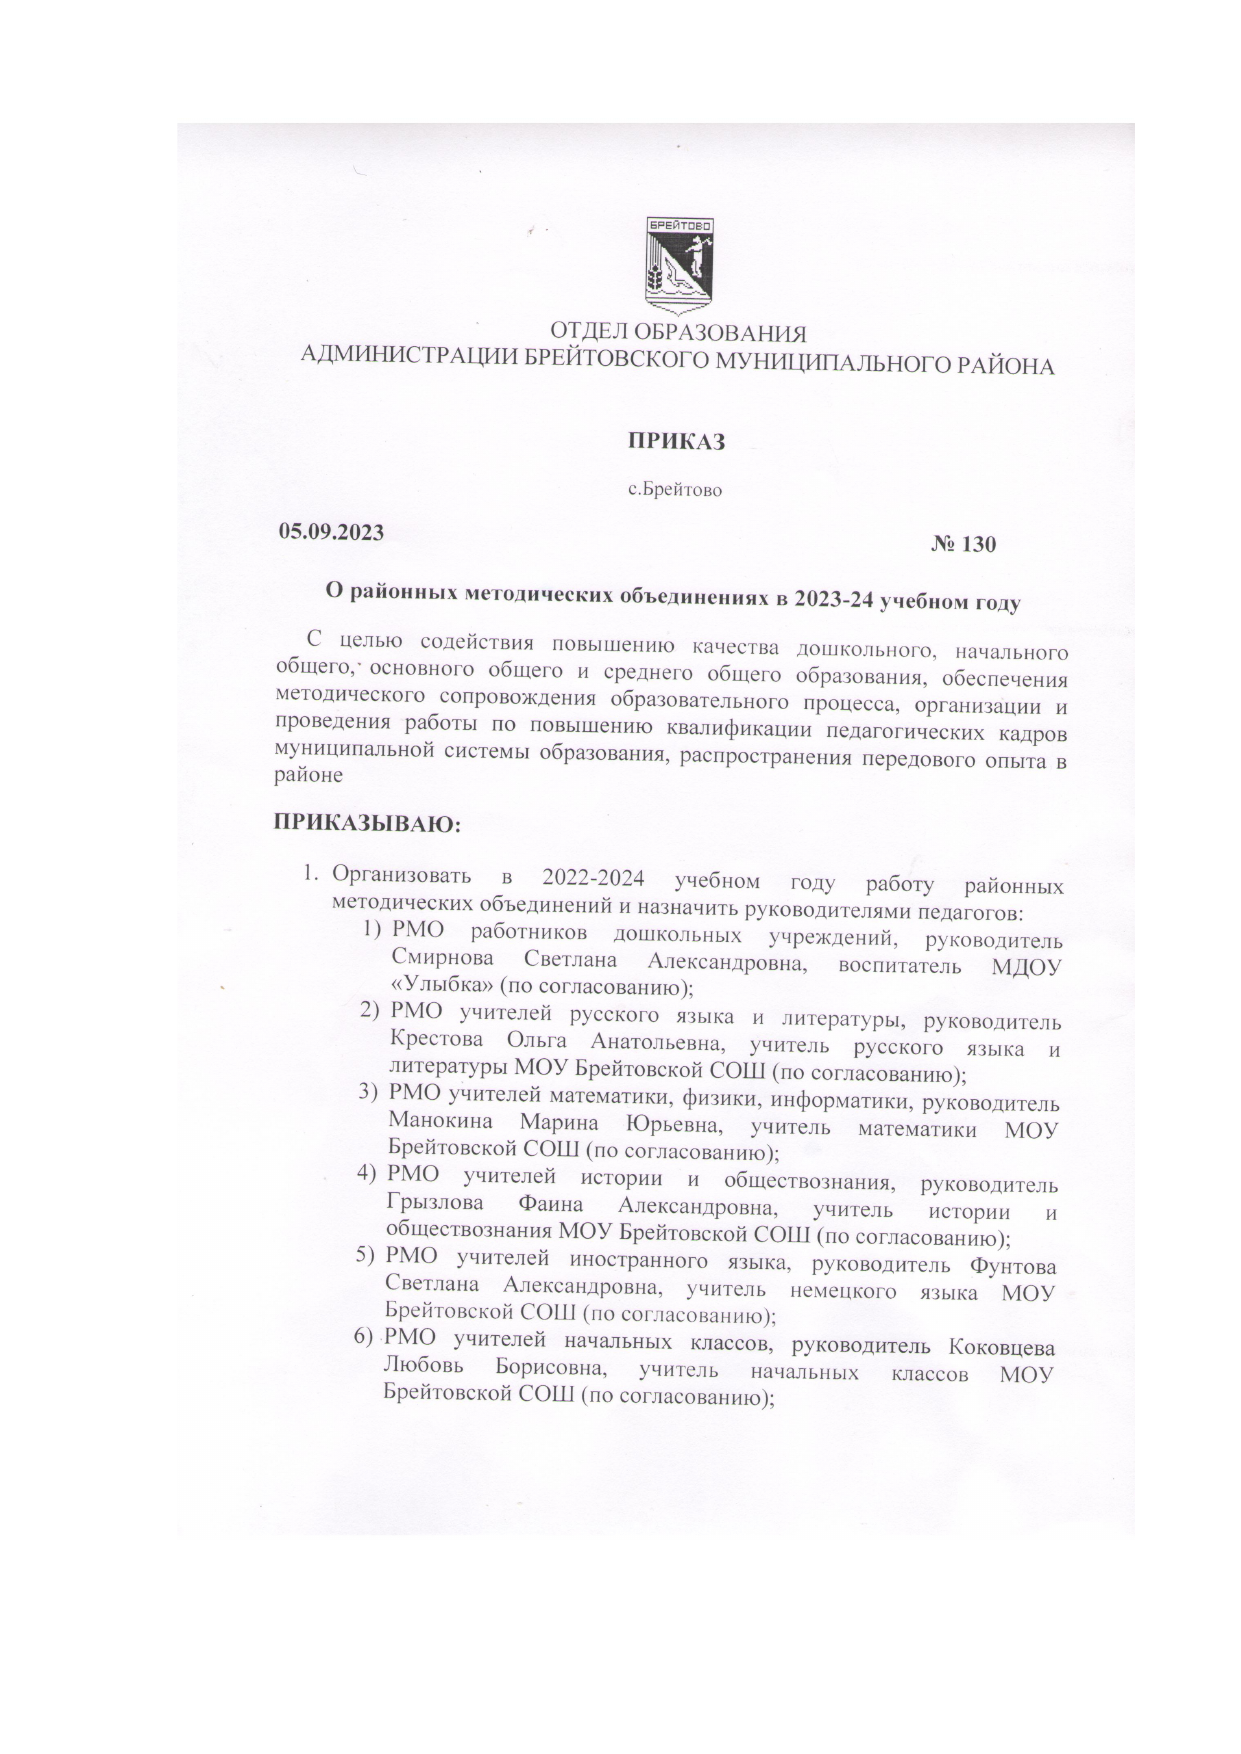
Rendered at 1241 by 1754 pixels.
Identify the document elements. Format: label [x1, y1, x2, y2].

picture [177, 118, 1135, 1540]
